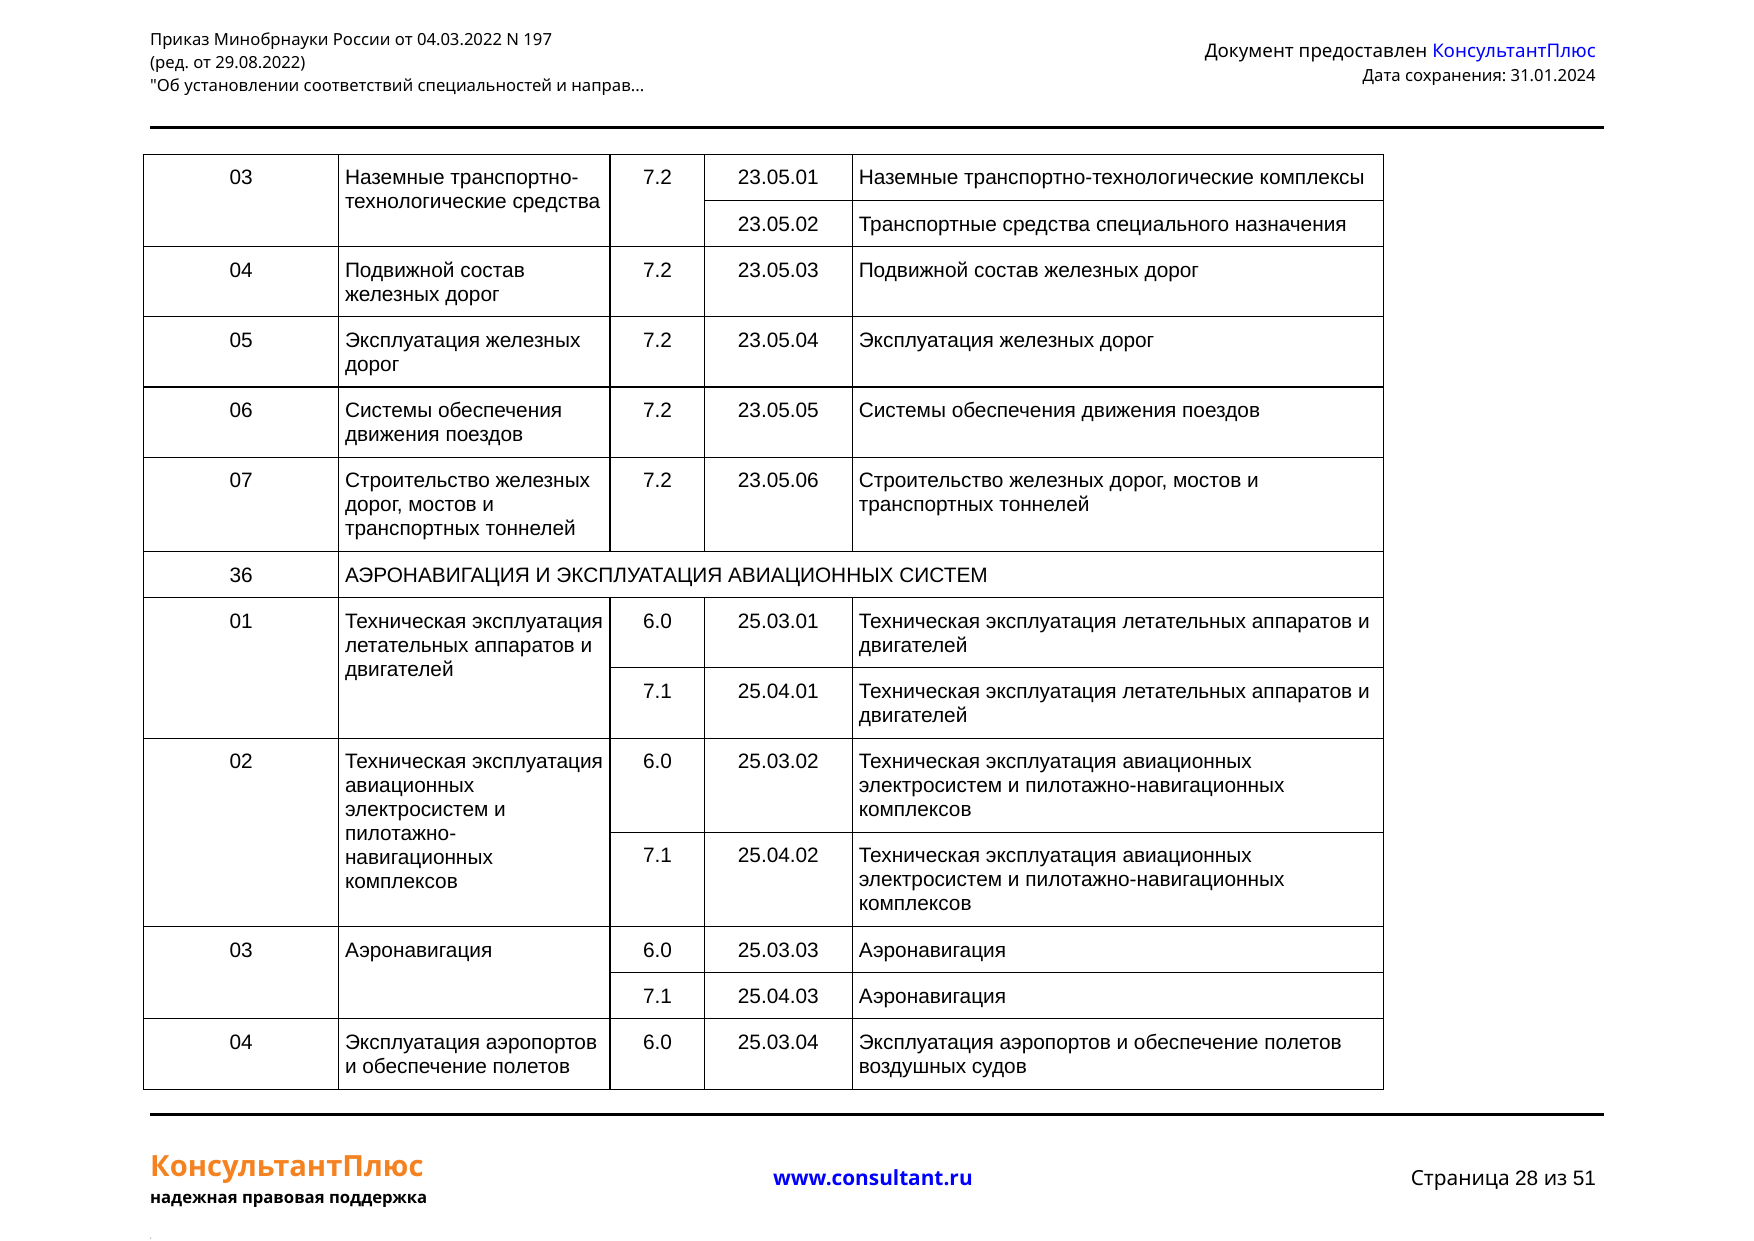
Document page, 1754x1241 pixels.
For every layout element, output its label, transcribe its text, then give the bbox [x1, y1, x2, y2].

table_cell Техническая эксплуатация летательных аппаратов и двигателей [853, 668, 1383, 737]
table_cell Эксплуатация железных дорог [339, 317, 609, 386]
table_cell 07 [144, 458, 338, 551]
table_cell 04 [144, 1019, 338, 1088]
table_cell 05 [144, 317, 338, 386]
table_cell Подвижной состав железных дорог [853, 247, 1383, 316]
table_cell 6.0 [611, 1019, 704, 1088]
table_cell 7.1 [611, 833, 704, 926]
table_cell Эксплуатация железных дорог [853, 317, 1383, 386]
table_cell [853, 1019, 1383, 1088]
table_cell Техническая эксплуатация летательных аппаратов и двигателей [339, 598, 609, 737]
table_cell Техническая эксплуатация авиационных электросистем и пилотажно-навигационных комплексов [853, 833, 1383, 926]
table_cell 36 [144, 552, 338, 597]
table_cell 25.03.01 [705, 598, 852, 667]
table_cell 25.03.02 [705, 739, 852, 832]
table_cell Аэронавигация [853, 973, 1383, 1018]
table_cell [853, 155, 1383, 200]
table_cell 23.05.01 [705, 155, 852, 200]
table_cell 25.03.04 [705, 1019, 852, 1088]
table_cell 23.05.04 [705, 317, 852, 386]
table_cell Наземные транспортно-технологические средства [339, 155, 609, 246]
table_cell 7.2 [611, 247, 704, 316]
table_cell 6.0 [611, 739, 704, 832]
table_cell Техническая эксплуатация авиационных электросистем и пилотажно-навигационных комплексов [853, 739, 1383, 832]
table_cell 25.04.02 [705, 833, 852, 926]
table_cell АЭРОНАВИГАЦИЯ И ЭКСПЛУАТАЦИЯ АВИАЦИОННЫХ СИСТЕМ [339, 552, 1383, 597]
table_cell Транспортные средства специального назначения [853, 201, 1383, 246]
table_cell Техническая эксплуатация авиационных электросистем и пилотажно-навигационных комплексов [339, 739, 609, 926]
table_cell 6.0 [611, 927, 704, 972]
table_cell Строительство железных дорог, мостов и транспортных тоннелей [853, 458, 1383, 551]
table_cell Системы обеспечения движения поездов [853, 388, 1383, 457]
table_cell 03 [144, 927, 338, 1018]
table_cell 25.04.01 [705, 668, 852, 737]
table_cell 7.2 [611, 155, 704, 246]
table_cell 23.05.02 [705, 201, 852, 246]
table_cell 7.1 [611, 973, 704, 1018]
table_cell 25.03.03 [705, 927, 852, 972]
table_cell 23.05.03 [705, 247, 852, 316]
table_cell 7.2 [611, 317, 704, 386]
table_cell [339, 1019, 609, 1088]
table_cell 03 [144, 155, 338, 246]
table_cell 06 [144, 388, 338, 457]
table_cell Аэронавигация [853, 927, 1383, 972]
table_cell 23.05.05 [705, 388, 852, 457]
table_cell Системы обеспечения движения поездов [339, 388, 609, 457]
table_cell 02 [144, 739, 338, 926]
table_cell Подвижной состав железных дорог [339, 247, 609, 316]
table_cell 7.2 [611, 458, 704, 551]
table_cell 25.04.03 [705, 973, 852, 1018]
table_cell 6.0 [611, 598, 704, 667]
table_cell 23.05.06 [705, 458, 852, 551]
table_cell 7.2 [611, 388, 704, 457]
table_cell Техническая эксплуатация летательных аппаратов и двигателей [853, 598, 1383, 667]
table_cell Аэронавигация [339, 927, 609, 1018]
table_cell 7.1 [611, 668, 704, 737]
table_cell 04 [144, 247, 338, 316]
table_cell 01 [144, 598, 338, 737]
table_cell Строительство железных дорог, мостов и транспортных тоннелей [339, 458, 609, 551]
